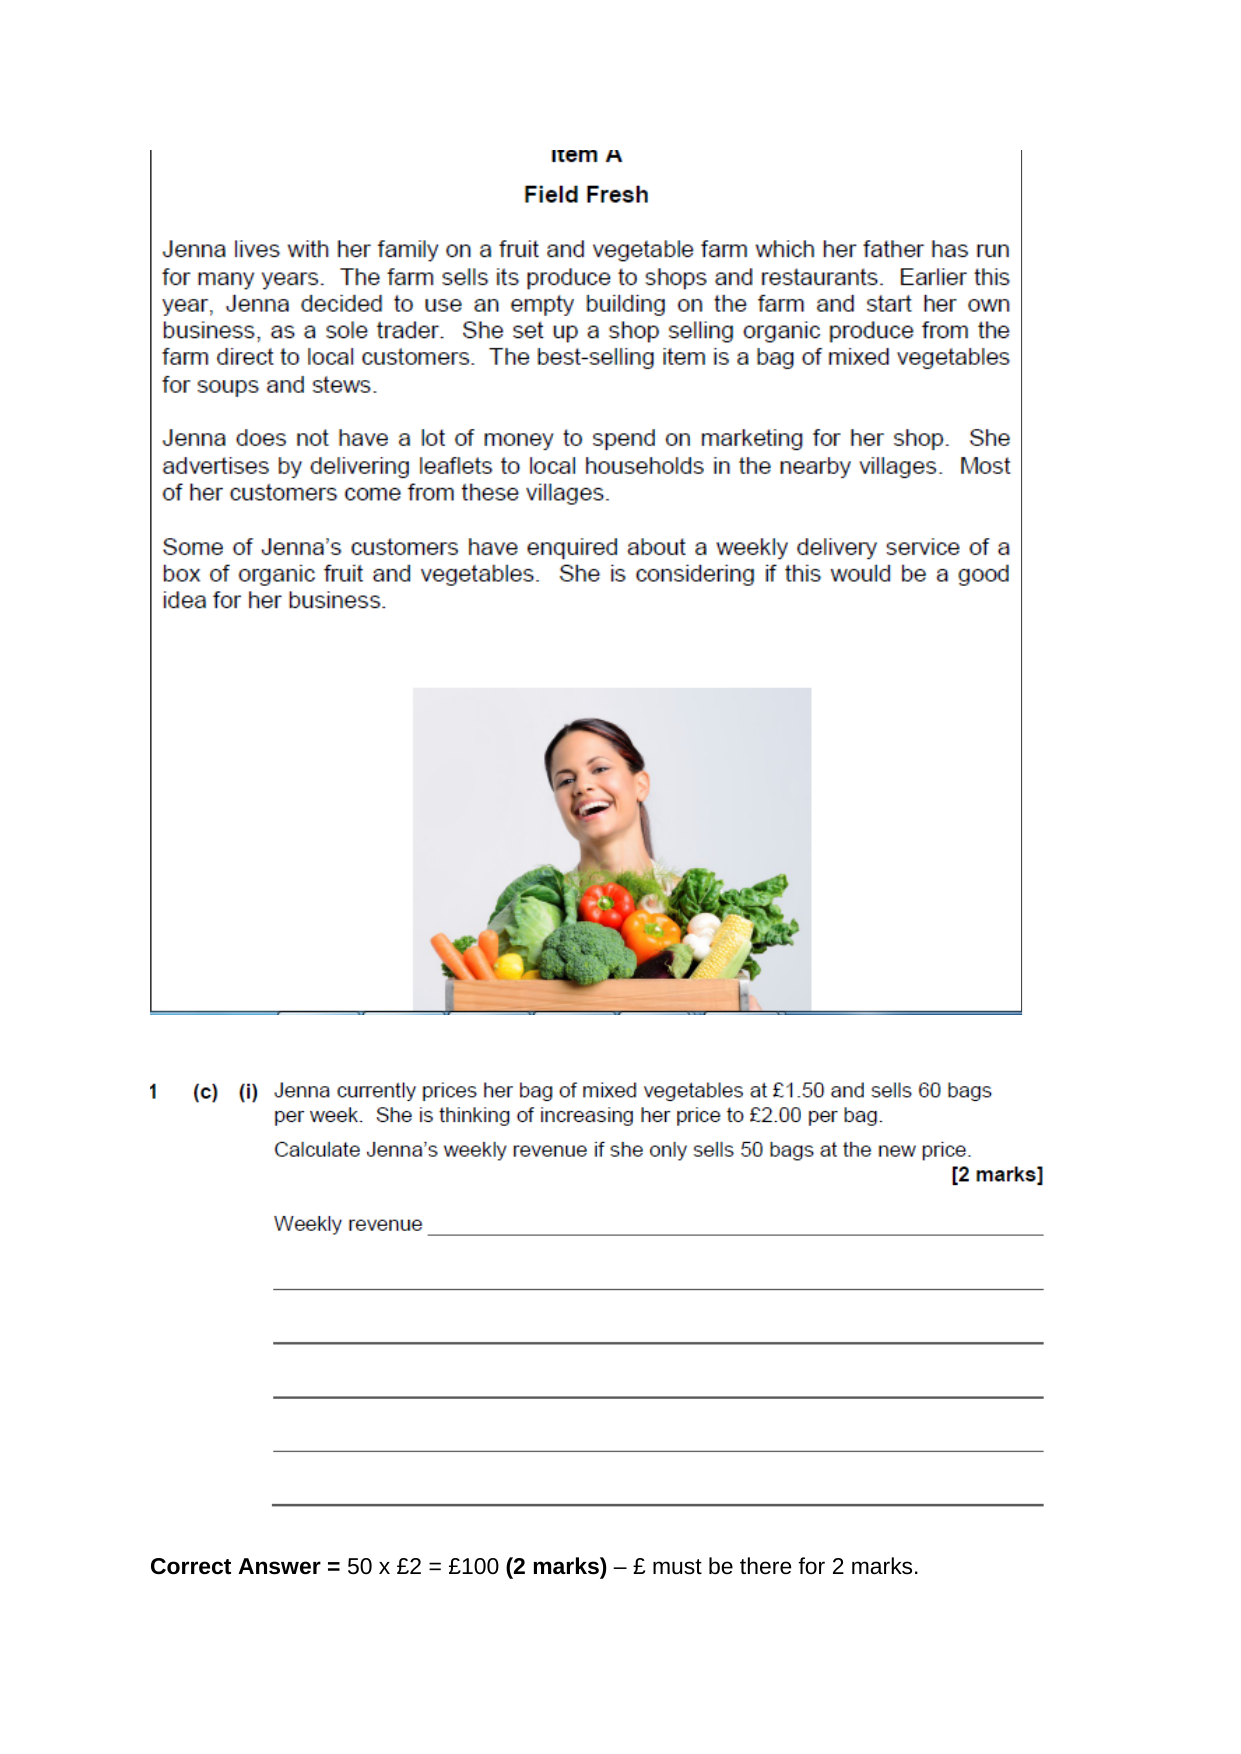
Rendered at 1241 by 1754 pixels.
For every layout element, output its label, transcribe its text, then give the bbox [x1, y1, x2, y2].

text Correct Answer = 50 x £2 = £100 (2 marks) – £ must be there for 2 marks. [150, 1553, 1090, 1579]
picture [150, 150, 1023, 1015]
picture [150, 1039, 1044, 1529]
